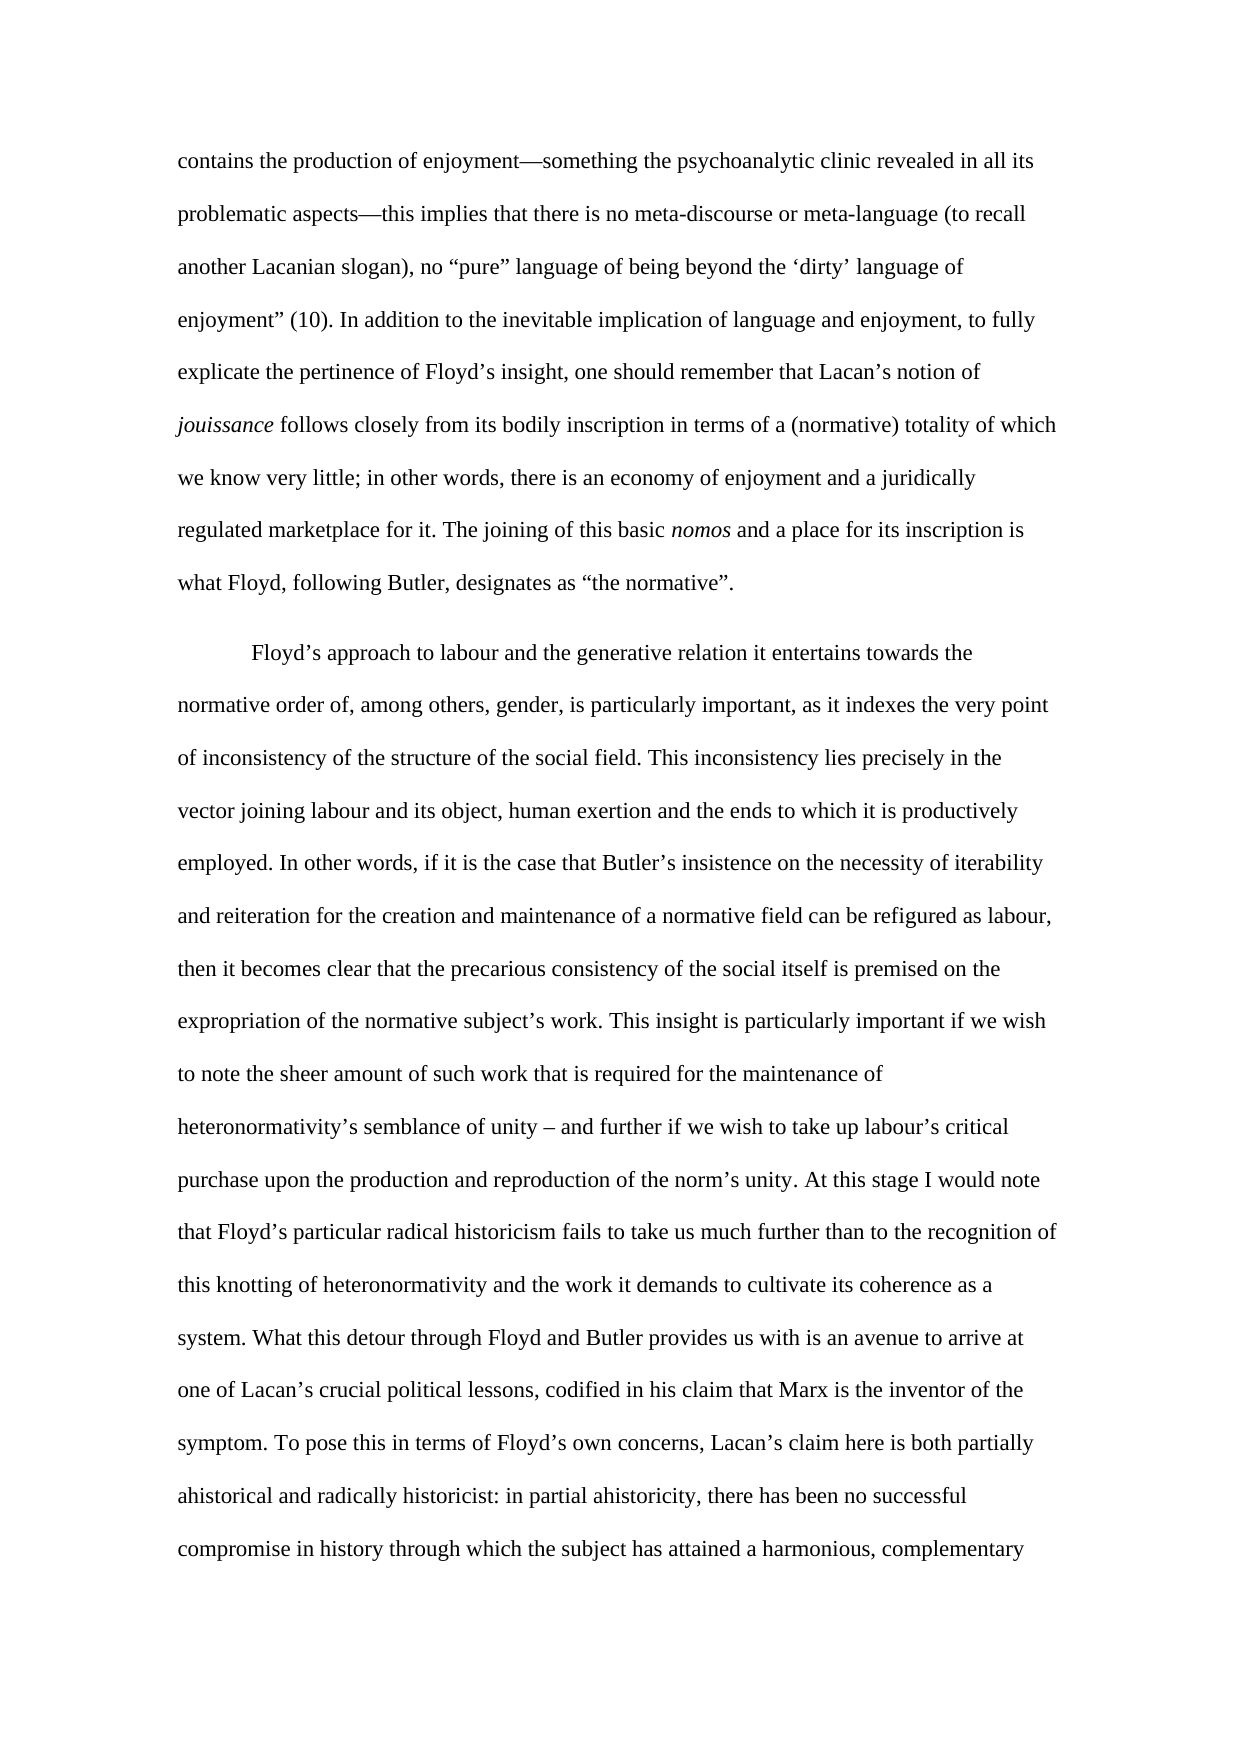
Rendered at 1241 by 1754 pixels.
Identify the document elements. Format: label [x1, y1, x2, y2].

text [177, 639, 1063, 1561]
text [177, 148, 1063, 596]
